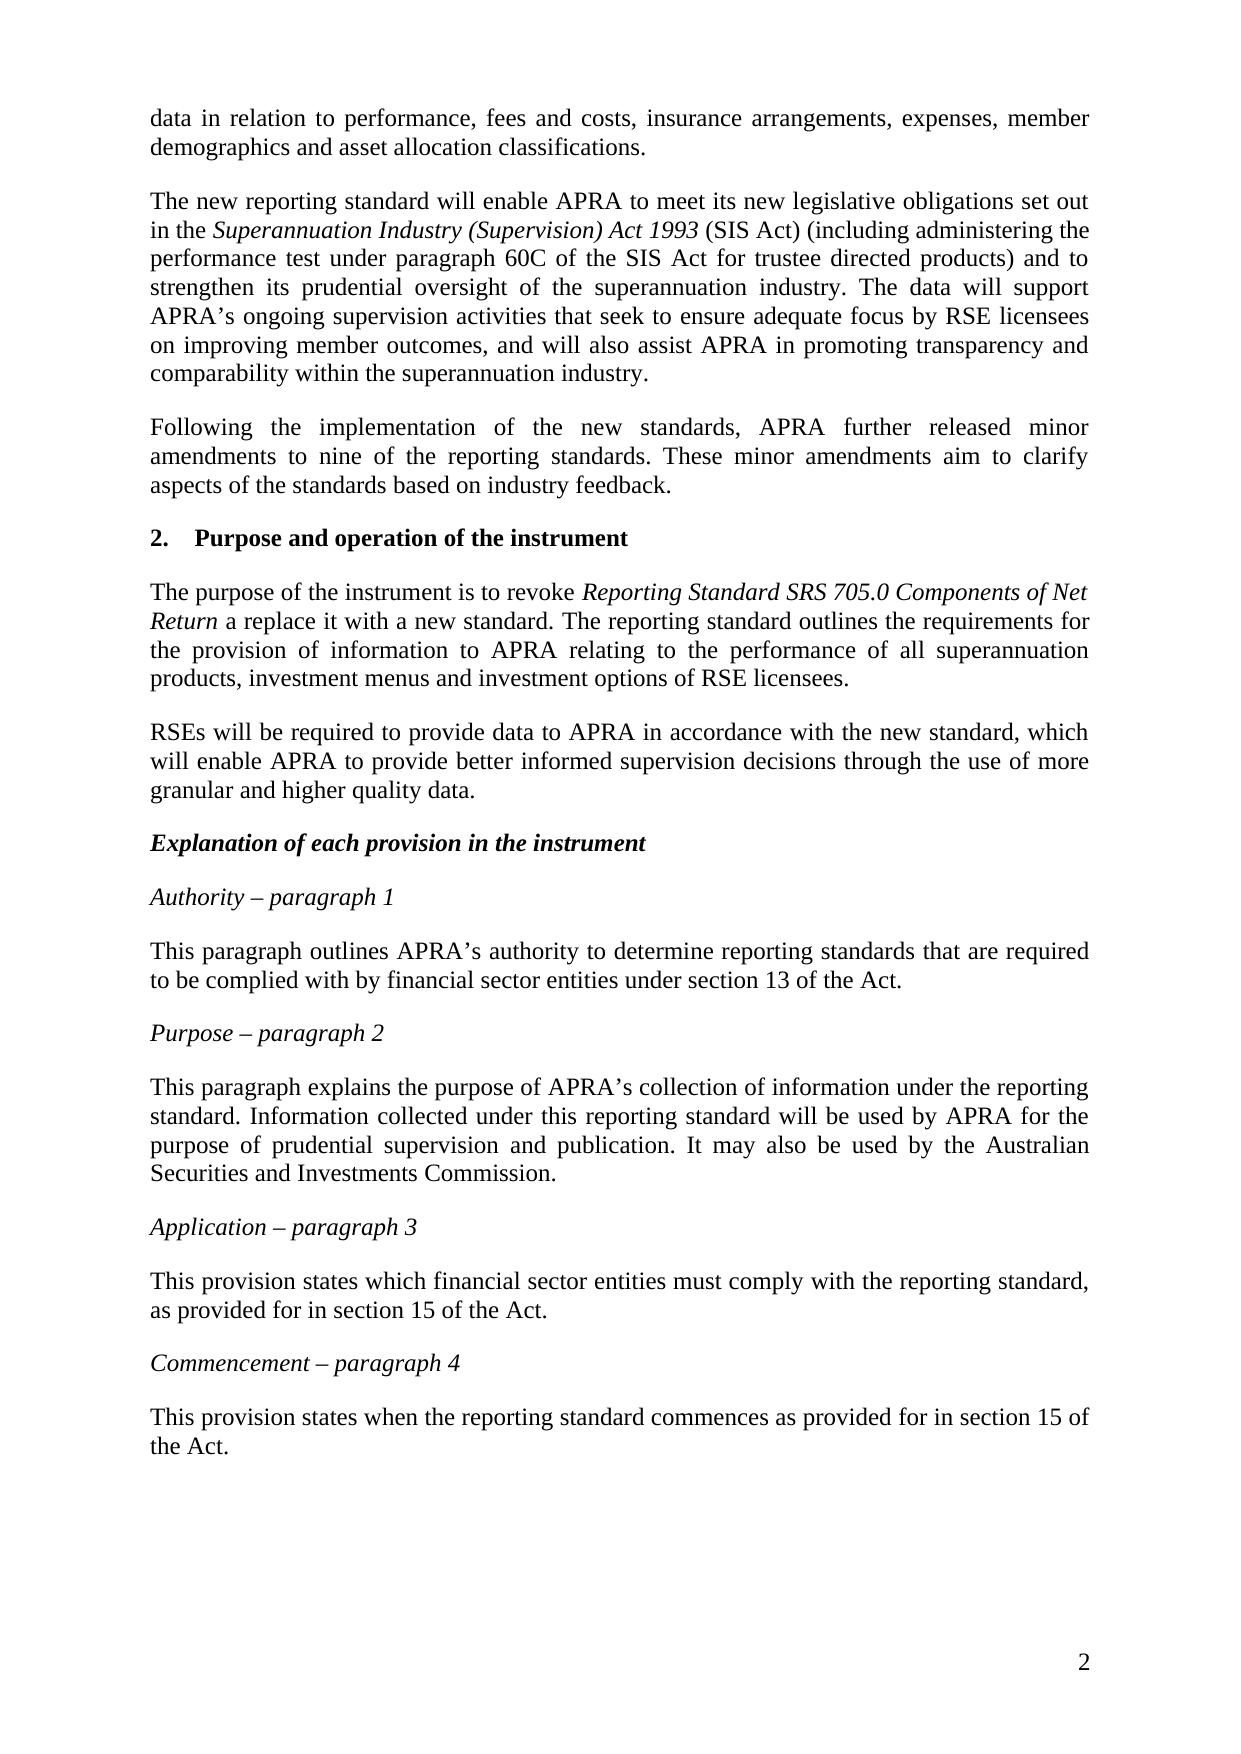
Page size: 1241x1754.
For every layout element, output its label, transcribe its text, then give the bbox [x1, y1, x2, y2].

text This paragraph explains the purpose of APRA’s collection of information under the reporting standard. Information collected under this reporting standard will be used by APRA for the purpose of prudential supervision and publication. It may also be used by the Australian Securities and Investments Commission. [150, 1072, 1090, 1187]
text The purpose of the instrument is to revoke Reporting Standard SRS 705.0 Components of Net Return a replace it with a new standard. The reporting standard outlines the requirements for the provision of information to APRA relating to the performance of all superannuation products, investment menus and investment options of RSE licensees. [150, 577, 1090, 692]
text This paragraph outlines APRA’s authority to determine reporting standards that are required to be complied with by financial sector entities under section 13 of the Act. [150, 936, 1090, 993]
list 2. Purpose and operation of the instrument [150, 523, 1090, 552]
text This provision states when the reporting standard commences as provided for in section 15 of the Act. [150, 1402, 1090, 1460]
text This provision states which financial sector entities must comply with the reporting standard, as provided for in section 15 of the Act. [150, 1266, 1090, 1323]
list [150, 103, 1090, 161]
subtitle Purpose – paragraph 2 [150, 1018, 1090, 1047]
list The new reporting standard will enable APRA to meet its new legislative obligations set out in the Superannuation Industry (Supervision) Act 1993 (SIS Act) (including administering the performance test under paragraph 60C of the SIS Act for trustee directed products) and to strengthen its prudential oversight of the superannuation industry. The data will support APRA’s ongoing supervision activities that seek to ensure adequate focus by RSE licensees on improving member outcomes, and will also assist APRA in promoting transparency and comparability within the superannuation industry. [150, 186, 1090, 387]
subtitle Application – paragraph 3 [150, 1212, 1090, 1241]
list Following the implementation of the new standards, APRA further released minor amendments to nine of the reporting standards. These minor amendments aim to clarify aspects of the standards based on industry feedback. [150, 412, 1090, 498]
subtitle Explanation of each provision in the instrument [150, 828, 1090, 857]
list RSEs will be required to provide data to APRA in accordance with the new standard, which will enable APRA to provide better informed supervision decisions through the use of more granular and higher quality data. [150, 717, 1090, 803]
subtitle Commencement – paragraph 4 [150, 1348, 1090, 1377]
subtitle Authority – paragraph 1 [150, 882, 1090, 911]
